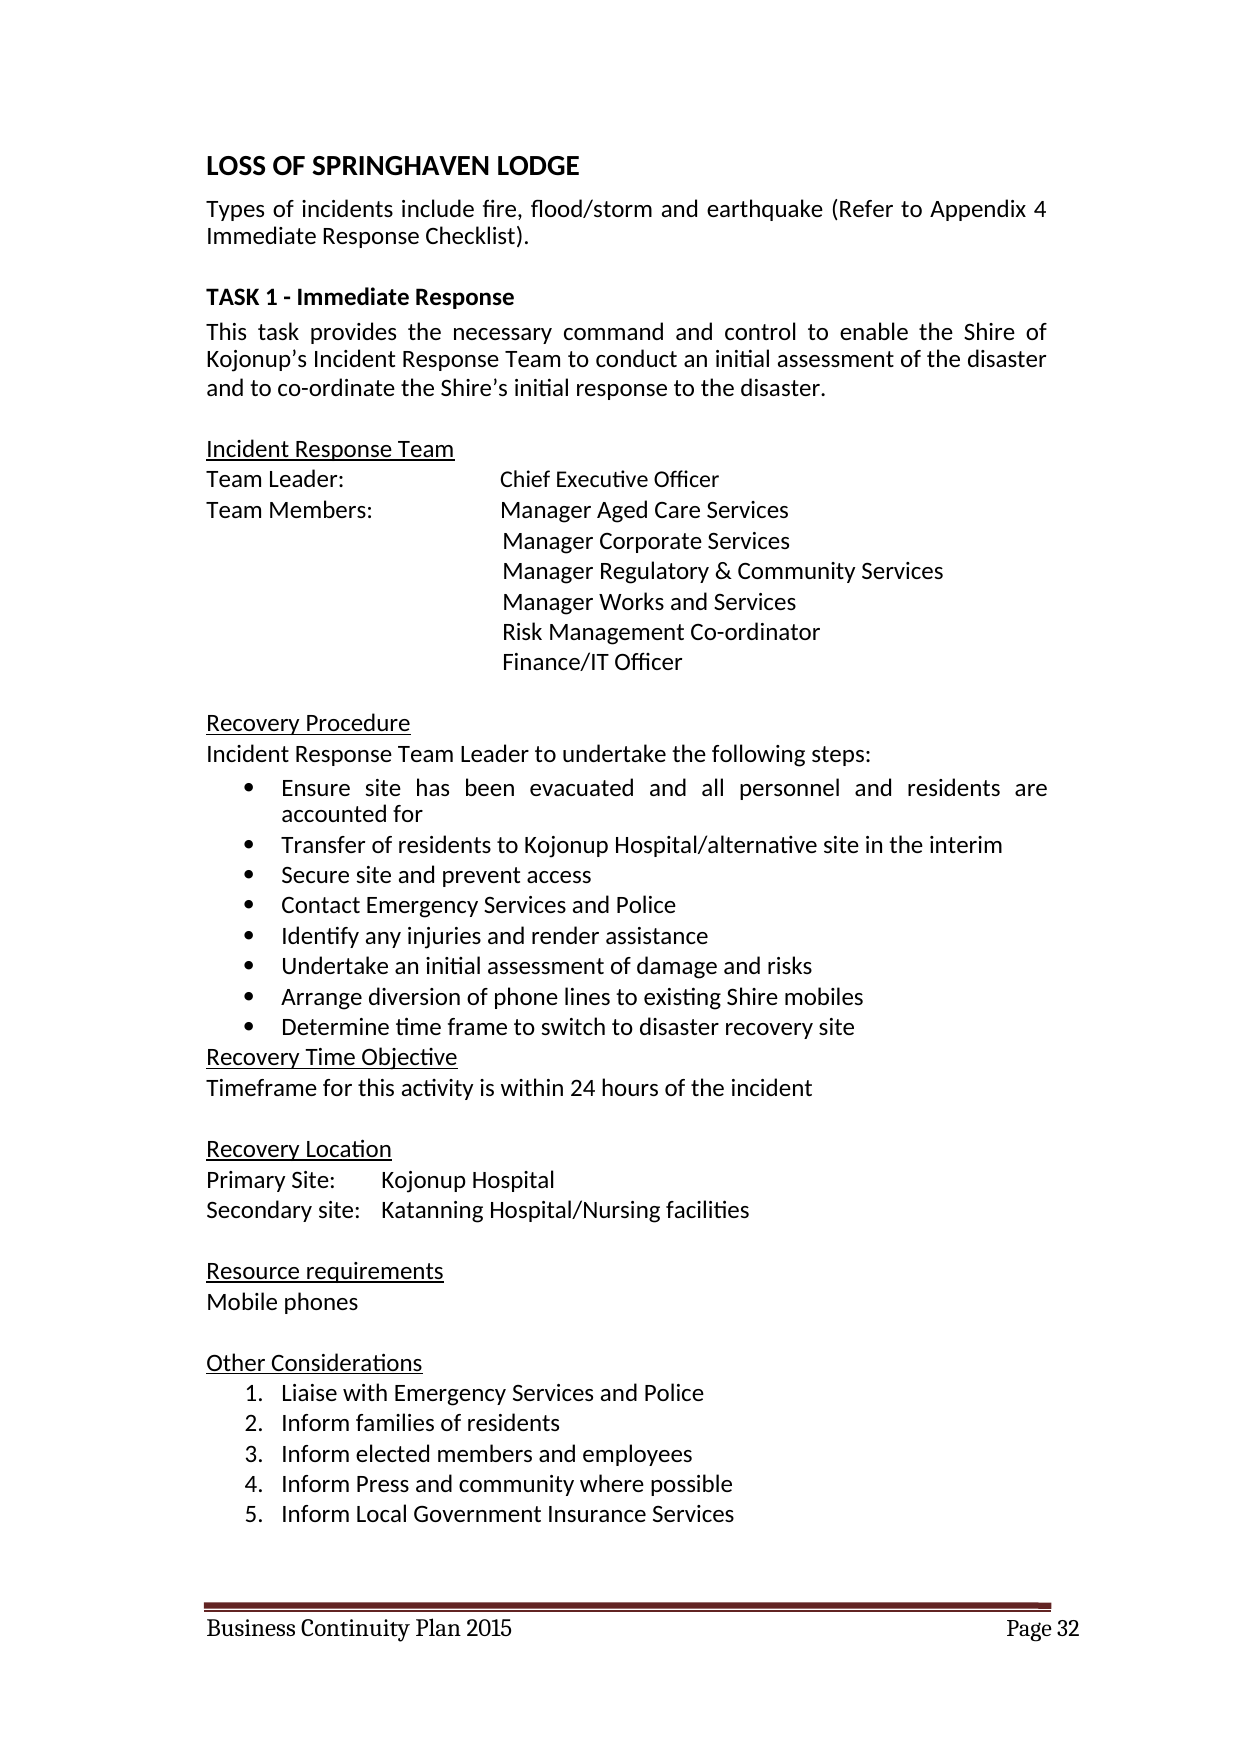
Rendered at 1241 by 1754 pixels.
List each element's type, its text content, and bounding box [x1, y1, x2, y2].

text Secondary site: Katanning Hospital/Nursing facilities [206, 1194, 1092, 1224]
text LOSS OF SPRINGHAVEN LODGE [206, 147, 1092, 182]
text Team Leader: Chief Executive Officer [206, 464, 1092, 494]
text Finance/IT Officer [502, 647, 1092, 677]
list Transfer of residents to Kojonup Hospital/alternative site in the interim [244, 829, 1092, 859]
text Mobile phones [206, 1286, 1092, 1316]
list Inform families of residents [244, 1407, 1092, 1438]
list Inform elected members and employees [244, 1438, 1092, 1468]
list Undertake an initial assessment of damage and risks [244, 951, 1092, 981]
text Types of incidents include fire, flood/storm and earthquake (Refer to Appendix 4 Immediate Response Checklist). [206, 195, 1048, 251]
list Inform Press and community where possible [244, 1468, 1092, 1498]
list Contact Emergency Services and Police [244, 890, 1092, 920]
text Manager Works and Services [502, 586, 1092, 616]
text Team Members: Manager Aged Care Services [206, 494, 1092, 524]
text Recovery Time Objective [206, 1042, 1092, 1072]
text Other Considerations [206, 1347, 1092, 1377]
text Incident Response Team [206, 433, 1092, 464]
list Liaise with Emergency Services and Police [244, 1377, 1092, 1407]
text Risk Management Co-ordinator [502, 616, 1092, 647]
list Secure site and prevent access [244, 859, 1092, 890]
text Business Continuity Plan 2015 Page 32 [206, 1614, 1092, 1643]
text Recovery Location [206, 1133, 1092, 1163]
text This task provides the necessary command and control to enable the Shire of Kojonup’s Incident Response Team to conduct an initial assessment of the disaster and to co-ordinate the Shire’s initial response to the disaster. [206, 317, 1048, 403]
list Arrange diversion of phone lines to existing Shire mobiles [244, 981, 1092, 1011]
text Timeframe for this activity is within 24 hours of the incident [206, 1072, 1092, 1102]
text Manager Corporate Services [502, 525, 1092, 555]
list Determine time frame to switch to disaster recovery site [244, 1011, 1092, 1042]
list Ensure site has been evacuated and all personnel and residents are accounted for [244, 775, 1048, 829]
text Primary Site: Kojonup Hospital [206, 1164, 1092, 1194]
list Inform Local Government Insurance Services [244, 1498, 1092, 1529]
list Identify any injuries and render assistance [244, 920, 1092, 951]
text Resource requirements [206, 1255, 1092, 1286]
text Incident Response Team Leader to undertake the following steps: [206, 738, 1092, 768]
text Recovery Procedure [206, 707, 1092, 738]
text TASK 1 - Immediate Response [206, 281, 1092, 312]
text Manager Regulatory & Community Services [502, 555, 1092, 586]
